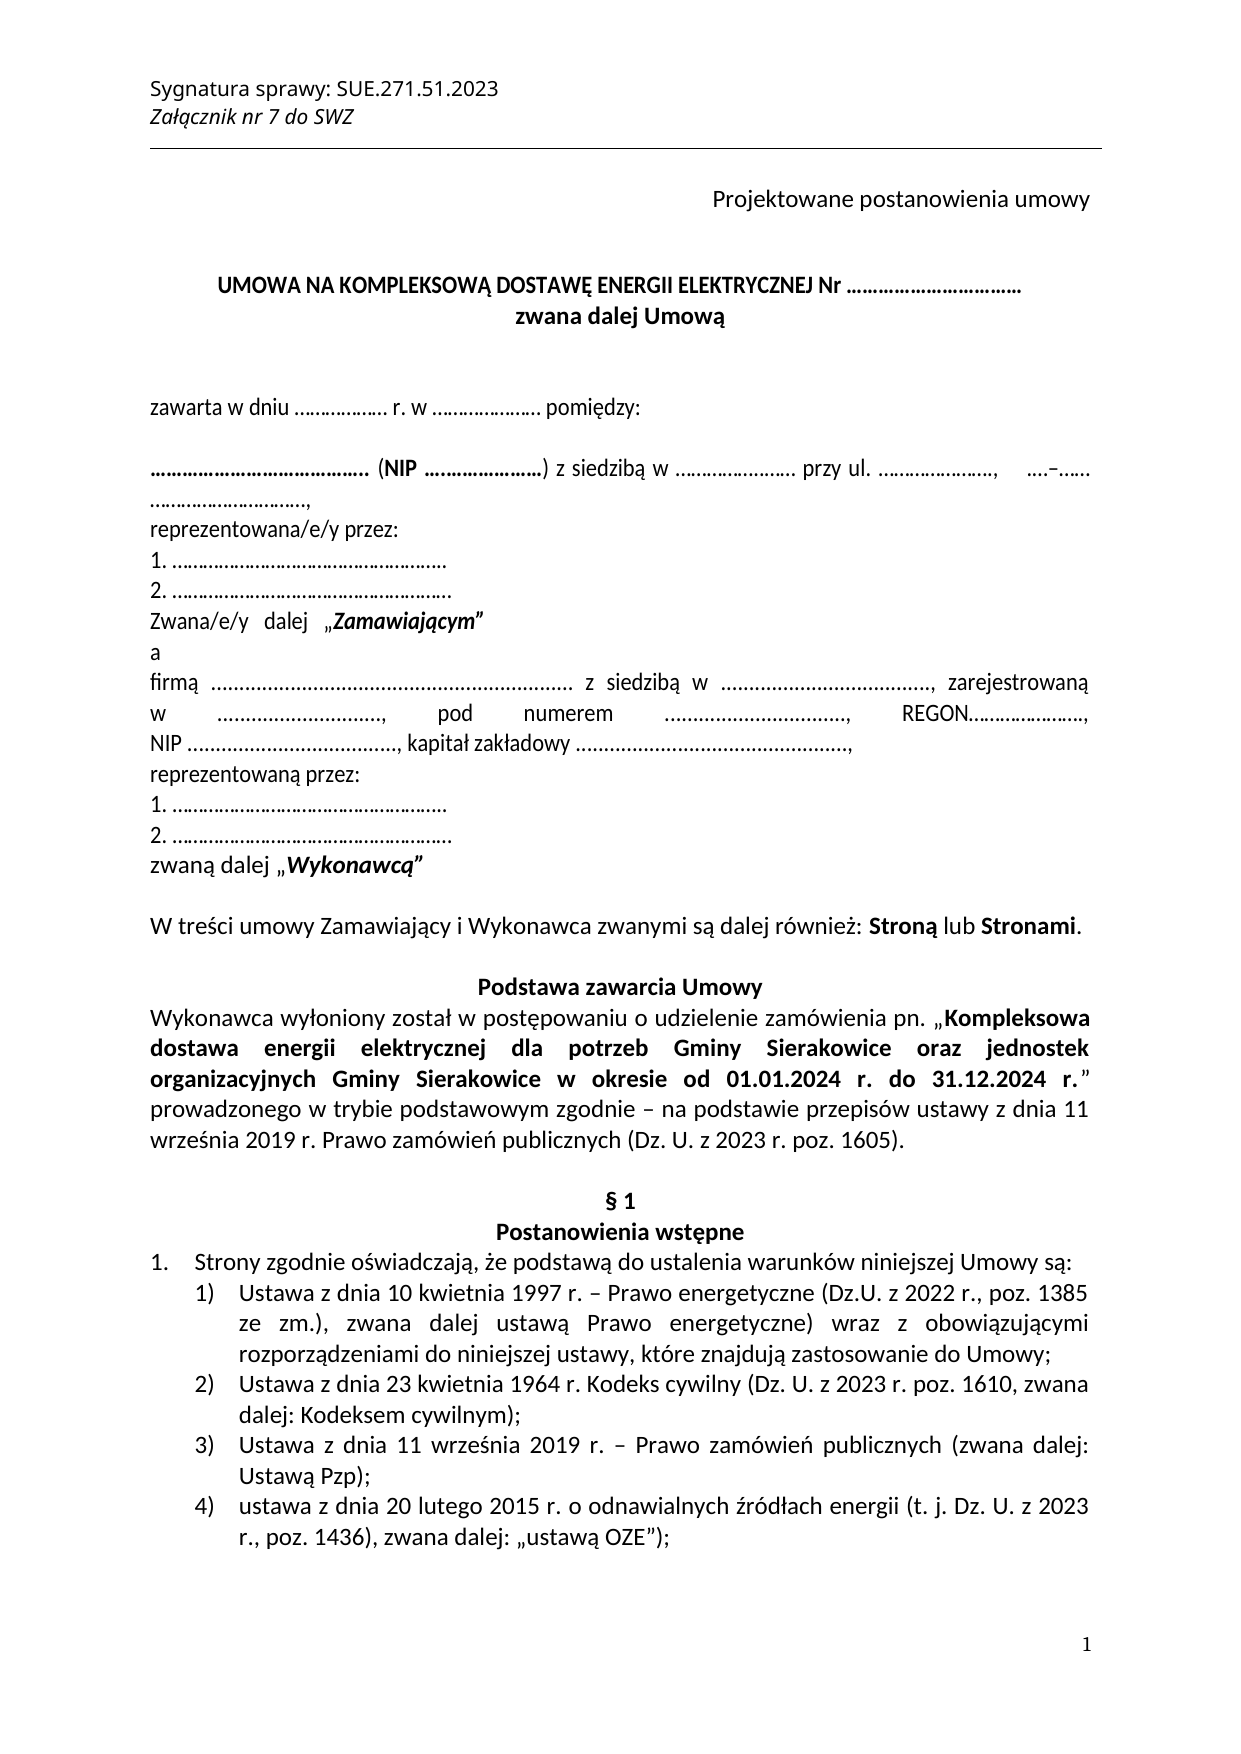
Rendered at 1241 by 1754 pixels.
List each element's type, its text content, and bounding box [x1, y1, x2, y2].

text 2. ……………………………………………… [150, 575, 1090, 605]
text Wykonawca wyłoniony został w postępowaniu o udzielenie zamówienia pn. „Kompleksowa dostawa energii elektrycznej dla potrzeb Gminy Sierakowice oraz jednostek organizacyjnych Gminy Sierakowice w okresie od 01.01.2024 r. do 31.12.2024 r.” prowadzonego w trybie podstawowym zgodnie – na podstawie przepisów ustawy z dnia 11 września 2019 r. Prawo zamówień publicznych (Dz. U. z 2023 r. poz. 1605). [150, 1002, 1090, 1154]
text ………………………………….. (NIP ….………………) z siedzibą w ……………..…… przy ul. …………………., .…–…… …………………………, [150, 453, 1090, 514]
text 1. …………………………………………….. [150, 544, 1090, 575]
text 1. …………………………………………….. [150, 788, 1090, 819]
list Ustawa z dnia 10 kwietnia 1997 r. – Prawo energetyczne (Dz.U. z 2022 r., poz. 1385 ze zm.), zwana dalej ustawą Prawo energetyczne) wraz z obowiązującymi rozporządzeniami do niniejszej ustawy, które znajdują zastosowanie do Umowy; [194, 1277, 1090, 1368]
text 2. ……………………………………………… [150, 819, 1090, 849]
text zwaną dalej „Wykonawcą” [150, 849, 1090, 880]
text a [150, 636, 1090, 666]
text zawarta w dniu ……………… r. w ………………… pomiędzy: [150, 392, 1090, 422]
text Podstawa zawarcia Umowy [150, 971, 1090, 1002]
text firmą ................................................................ z siedzibą w ....................................., zarejestrowaną w ............................., pod numerem ................................, REGON…………………., NIP ....................................., kapitał zakładowy ................................................, [150, 666, 1090, 758]
list Strony zgodnie oświadczają, że podstawą do ustalenia warunków niniejszej Umowy są: [150, 1246, 1090, 1277]
text zwana dalej Umową [150, 300, 1090, 331]
text Projektowane postanowienia umowy [150, 183, 1090, 213]
text Zwana/e/y dalej „Zamawiającym” [150, 605, 1090, 636]
text W treści umowy Zamawiający i Wykonawca zwanymi są dalej również: Stroną lub Stronami. [150, 910, 1090, 941]
text Postanowienia wstępne [150, 1216, 1090, 1246]
list Ustawa z dnia 23 kwietnia 1964 r. Kodeks cywilny (Dz. U. z 2023 r. poz. 1610, zwana dalej: Kodeksem cywilnym); [194, 1368, 1090, 1429]
text reprezentowaną przez: [150, 758, 1090, 788]
list ustawa z dnia 20 lutego 2015 r. o odnawialnych źródłach energii (t. j. Dz. U. z 2023 r., poz. 1436), zwana dalej: „ustawą OZE”); [194, 1490, 1090, 1551]
text § 1 [150, 1185, 1090, 1216]
list Ustawa z dnia 11 września 2019 r. – Prawo zamówień publicznych (zwana dalej: Ustawą Pzp); [194, 1429, 1090, 1490]
text reprezentowana/e/y przez: [150, 514, 1090, 544]
subtitle UMOWA NA KOMPLEKSOWĄ DOSTAWĘ ENERGII ELEKTRYCZNEJ Nr …………………………… [150, 269, 1090, 300]
